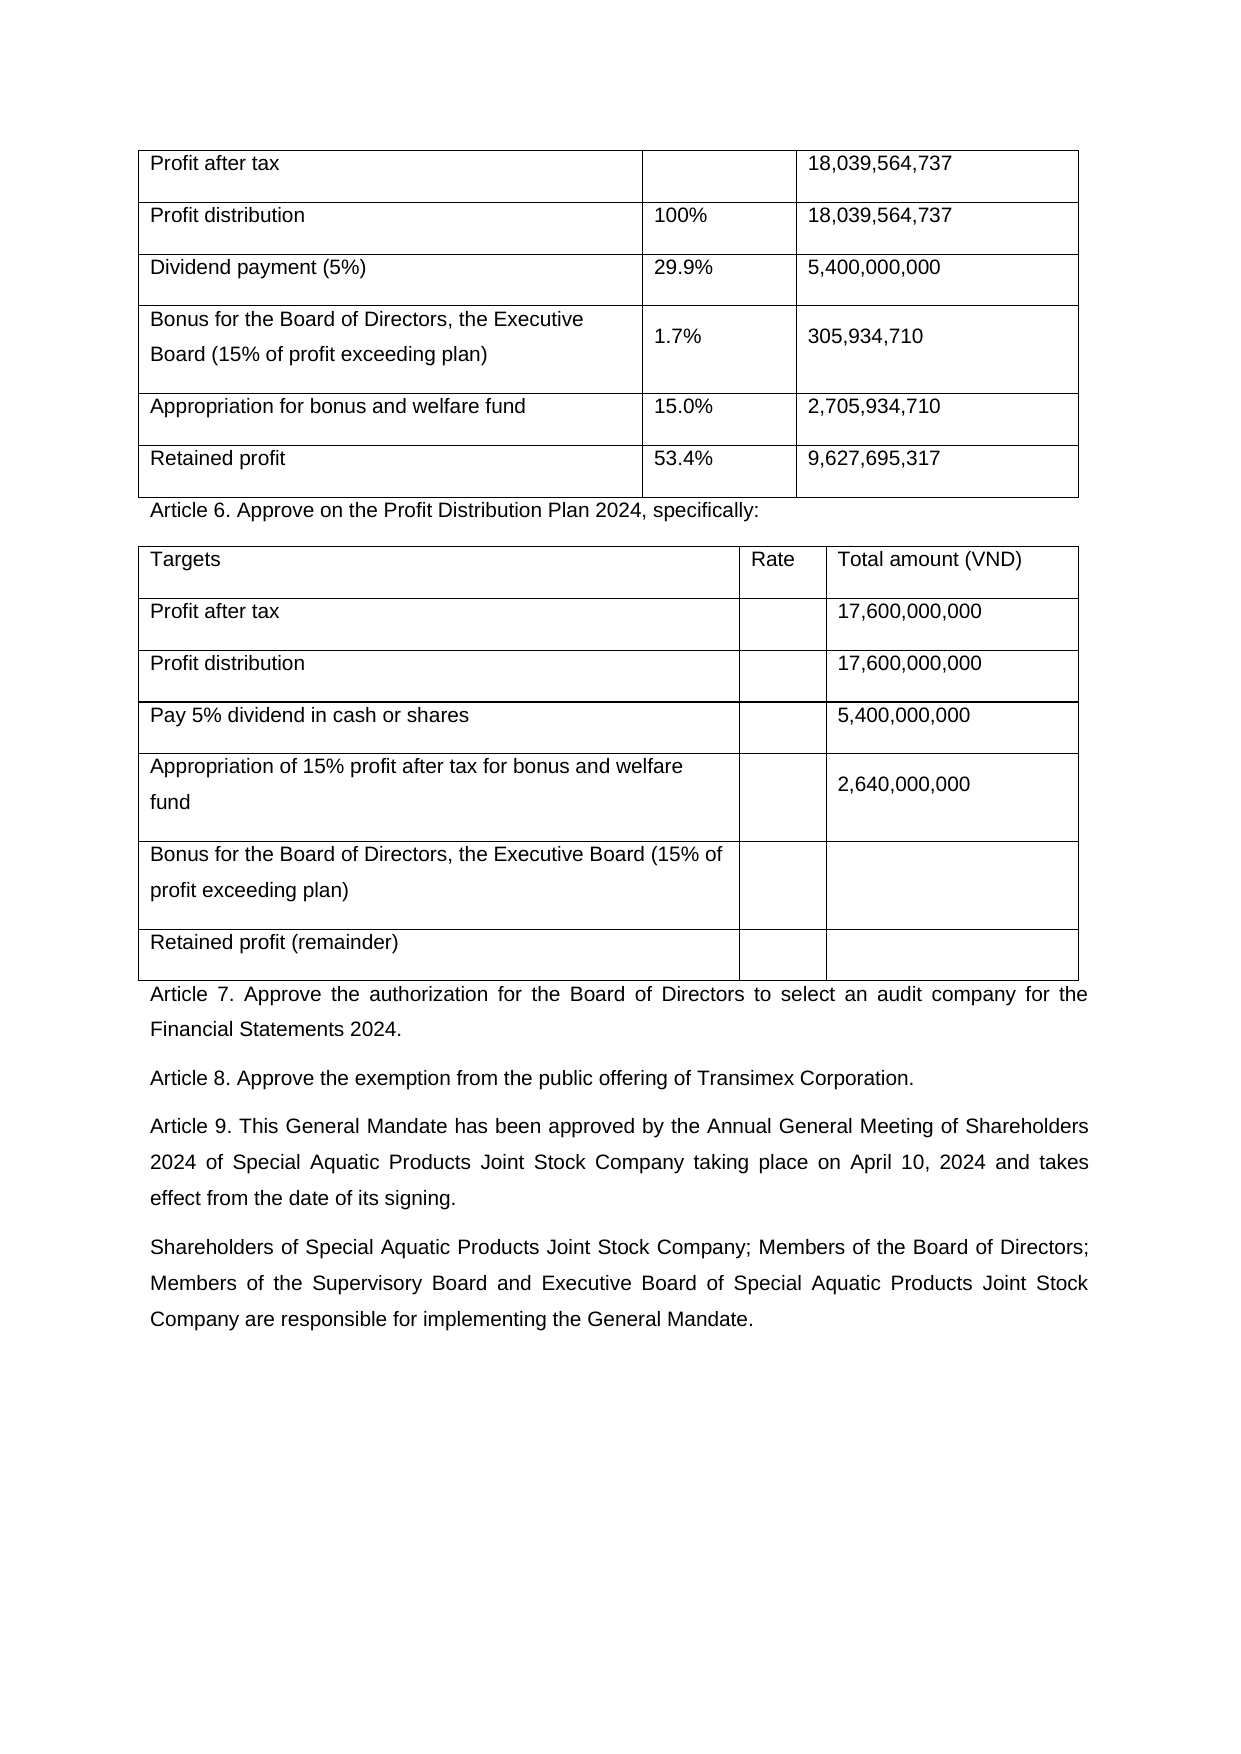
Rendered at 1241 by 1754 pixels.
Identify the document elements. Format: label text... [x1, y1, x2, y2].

table_cell [827, 930, 1078, 980]
table_cell Bonus for the Board of Directors, the Executive Board (15% of profit exceeding plan) [139, 306, 642, 393]
table_header Rate [740, 547, 826, 598]
table_cell 1.7% [643, 306, 796, 393]
table_cell 5,400,000,000 [827, 703, 1078, 753]
table_cell [740, 842, 826, 928]
table_cell 29.9% [643, 255, 796, 305]
table_cell Appropriation for bonus and welfare fund [139, 394, 642, 445]
table_cell Profit distribution [139, 203, 642, 253]
table_cell [643, 151, 796, 202]
table_header Targets [139, 547, 739, 598]
table_cell 5,400,000,000 [797, 255, 1078, 305]
table_cell Dividend payment (5%) [139, 255, 642, 305]
table_cell [740, 754, 826, 841]
table_cell 305,934,710 [797, 306, 1078, 393]
text ‎‎Article 7. Approve the authorization for the Board of Directors to select an audit company for the Financial Statements 2024. [150, 981, 1090, 1041]
table_cell 15.0% [643, 394, 796, 445]
text ‎‎Article 8. Approve the exemption from the public offering of Transimex Corporation. [150, 1066, 1090, 1090]
table_cell Retained profit [139, 446, 642, 497]
table_cell Retained profit (remainder) [139, 930, 739, 980]
table_cell 17,600,000,000 [827, 599, 1078, 649]
table_cell [740, 703, 826, 753]
table_cell 2,640,000,000 [827, 754, 1078, 841]
table_cell Profit distribution [139, 651, 739, 701]
table_header Total amount (VND) [827, 547, 1078, 598]
table_cell 18,039,564,737 [797, 203, 1078, 253]
table_cell Pay 5% dividend in cash or shares [139, 703, 739, 753]
table_cell 2,705,934,710 [797, 394, 1078, 445]
text Shareholders of Special Aquatic Products Joint Stock Company; Members of the Board of Directors; Members of the Supervisory Board and Executive Board of Special Aquatic Products Joint Stock Company are responsible for implementing the General Mandate. [150, 1234, 1090, 1330]
table_cell Profit after tax [139, 599, 739, 649]
text ‎‎Article 9. This General Mandate has been approved by the Annual General Meeting of Shareholders 2024 of Special Aquatic Products Joint Stock Company taking place on April 10, 2024 and takes effect from the date of its signing. [150, 1114, 1090, 1210]
table_cell Bonus for the Board of Directors, the Executive Board (15% of profit exceeding plan) [139, 842, 739, 928]
table_cell Appropriation of 15% profit after tax for bonus and welfare fund [139, 754, 739, 841]
table_cell Profit after tax [139, 151, 642, 202]
table_cell 9,627,695,317 [797, 446, 1078, 497]
table_cell [740, 651, 826, 701]
table_cell 17,600,000,000 [827, 651, 1078, 701]
table_cell [740, 599, 826, 649]
text ‎‎Article 6. Approve on the Profit Distribution Plan 2024, specifically: [150, 498, 1090, 522]
table_cell 18,039,564,737 [797, 151, 1078, 202]
table_cell [740, 930, 826, 980]
table_cell 53.4% [643, 446, 796, 497]
table_cell 100% [643, 203, 796, 253]
table_cell [827, 842, 1078, 928]
